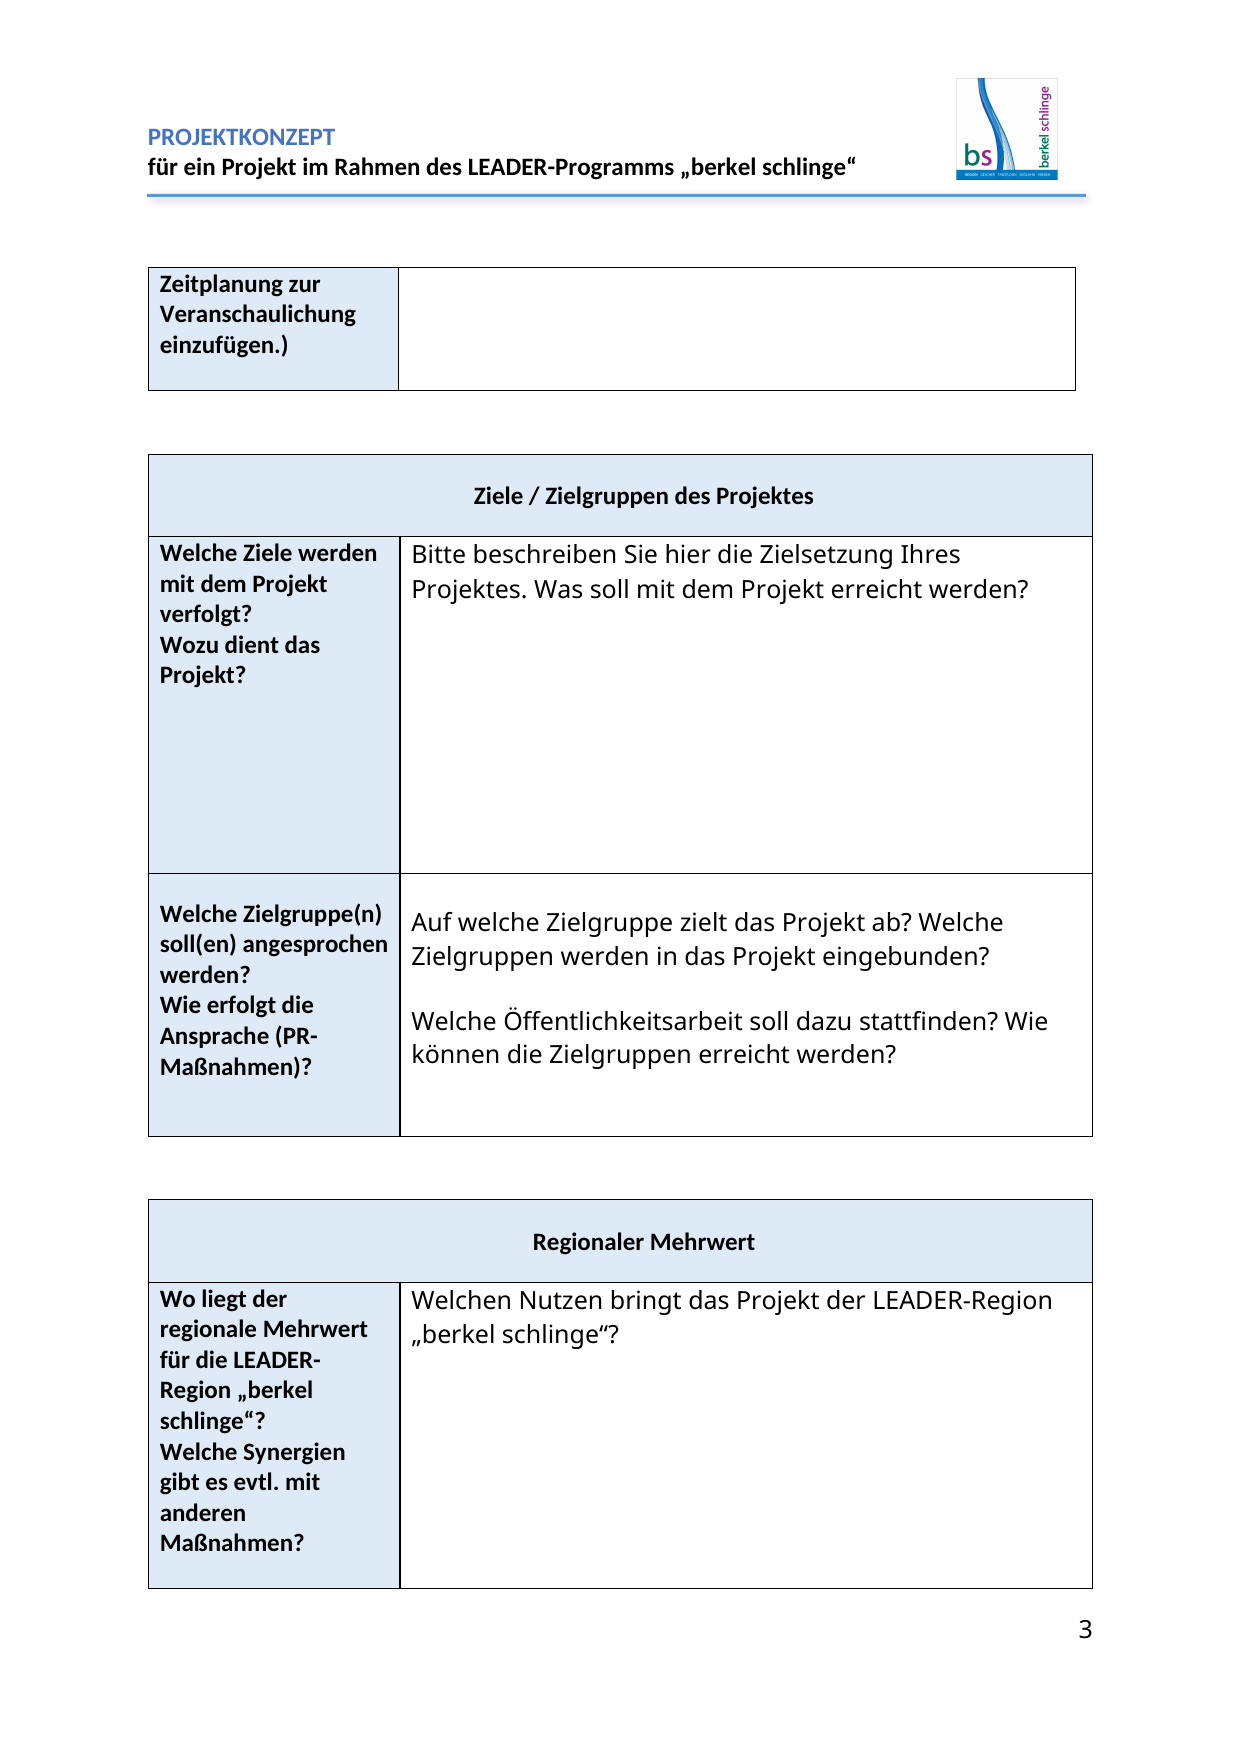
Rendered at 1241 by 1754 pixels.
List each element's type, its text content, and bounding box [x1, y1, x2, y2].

table_cell Wo liegt der regionale Mehrwert für die LEADER-Region „berkel schlinge“? Welche Synergien gibt es evtl. mit anderen Maßnahmen? [149, 1283, 399, 1588]
table_header Regionaler Mehrwert [149, 1200, 1092, 1282]
table_header Ziele / Zielgruppen des Projektes [149, 455, 1092, 536]
table_cell [399, 268, 1075, 390]
picture [956, 78, 1058, 180]
table_cell Welche Ziele werden mit dem Projekt verfolgt? Wozu dient das Projekt? [149, 537, 399, 873]
table_cell [401, 874, 1092, 1136]
table_cell Welche Zielgruppe(n) soll(en) angesprochen werden? Wie erfolgt die Ansprache (PR-Maßnahmen)? [149, 874, 399, 1136]
